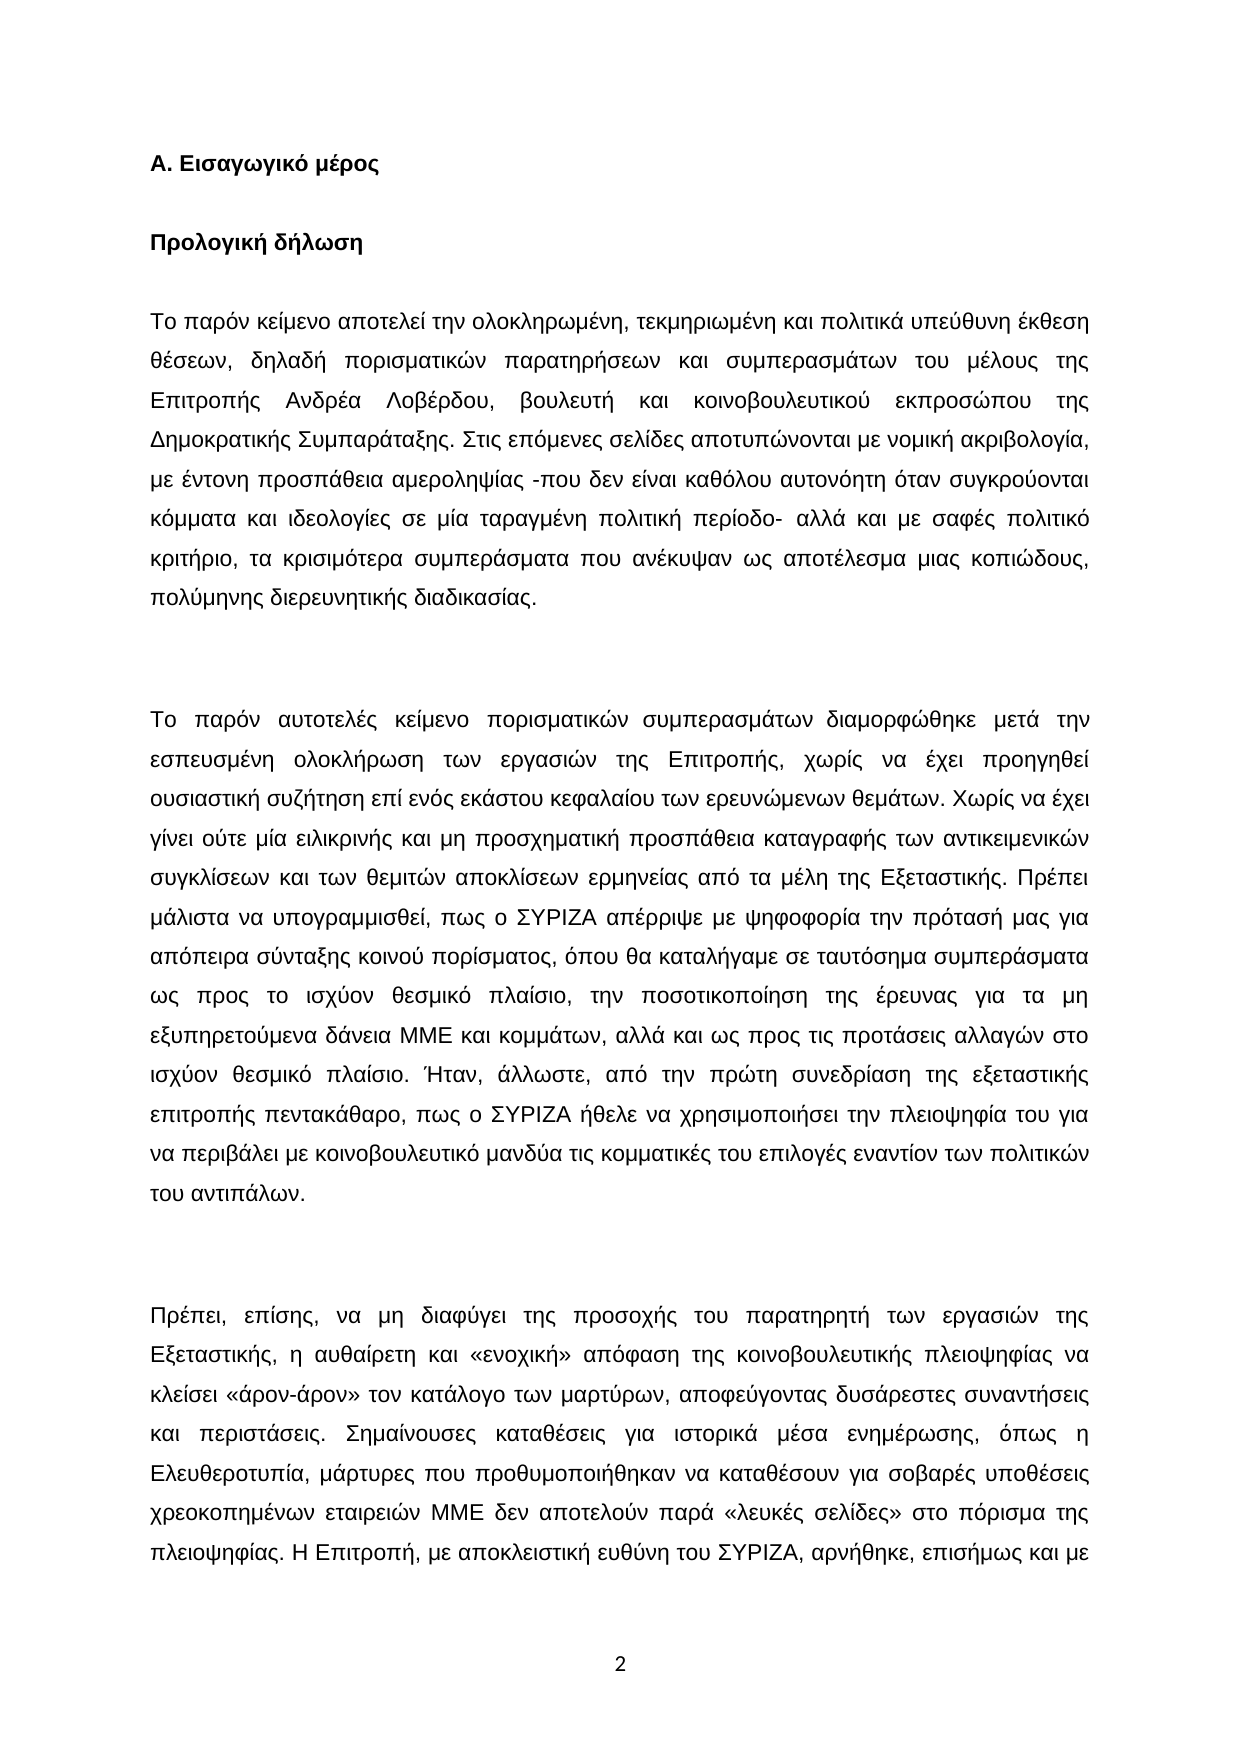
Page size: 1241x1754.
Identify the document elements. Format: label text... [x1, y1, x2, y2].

text A. Εισαγωγικό μέρος [150, 150, 1090, 176]
text ​​​Το παρόν αυτοτελές κείμενο πορισματικών συμπερασμάτων διαμορφώθηκε μετά την εσπευσμένη ολοκλήρωση των εργασιών της Επιτροπής, χωρίς να έχει προηγηθεί ουσιαστική συζήτηση επί ενός εκάστου κεφαλαίου των ερευνώμενων θεμάτων. Χωρίς να έχει γίνει ούτε μία ειλικρινής και μη προσχηματική προσπάθεια καταγραφής των αντικειμενικών συγκλίσεων και των θεμιτών αποκλίσεων ερμηνείας από τα μέλη της Εξεταστικής. Πρέπει μάλιστα να υπογραμμισθεί, πως ο ΣΥΡΙΖΑ απέρριψε με ψηφοφορία την πρότασή μας για απόπειρα σύνταξης κοινού πορίσματος, όπου θα καταλήγαμε σε ταυτόσημα συμπεράσματα ως προς το ισχύον θεσμικό πλαίσιο, την ποσοτικοποίηση της έρευνας για τα μη εξυπηρετούμενα δάνεια ΜΜΕ και κομμάτων, αλλά και ως προς τις προτάσεις αλλαγών στο ισχύον θεσμικό πλαίσιο. Ήταν, άλλωστε, από την πρώτη συνεδρίαση της εξεταστικής επιτροπής πεντακάθαρο, πως ο ΣΥΡΙΖΑ ήθελε να χρησιμοποιήσει την πλειοψηφία του για να περιβάλει με κοινοβουλευτικό μανδύα τις κομματικές του επιλογές εναντίον των πολιτικών του αντιπάλων. [150, 706, 1090, 1206]
text ​​​Το παρόν κείμενο αποτελεί την ολοκληρωμένη, τεκμηριωμένη και πολιτικά υπεύθυνη έκθεση θέσεων, δηλαδή πορισματικών παρατηρήσεων και συμπερασμάτων του μέλους της Επιτροπής Ανδρέα Λοβέρδου, βουλευτή και κοινοβουλευτικού εκπροσώπου της Δημοκρατικής Συμπαράταξης. Στις επόμενες σελίδες αποτυπώνονται με νομική ακριβολογία, με έντονη προσπάθεια αμεροληψίας -που δεν είναι καθόλου αυτονόητη όταν συγκρούονται κόμματα και ιδεολογίες σε μία ταραγμένη πολιτική περίοδο- αλλά και με σαφές πολιτικό κριτήριο, τα κρισιμότερα συμπεράσματα που ανέκυψαν ως αποτέλεσμα μιας κοπιώδους, πολύμηνης διερευνητικής διαδικασίας. [150, 308, 1090, 611]
text Προλογική δήλωση [150, 229, 1090, 255]
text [150, 1302, 1090, 1565]
